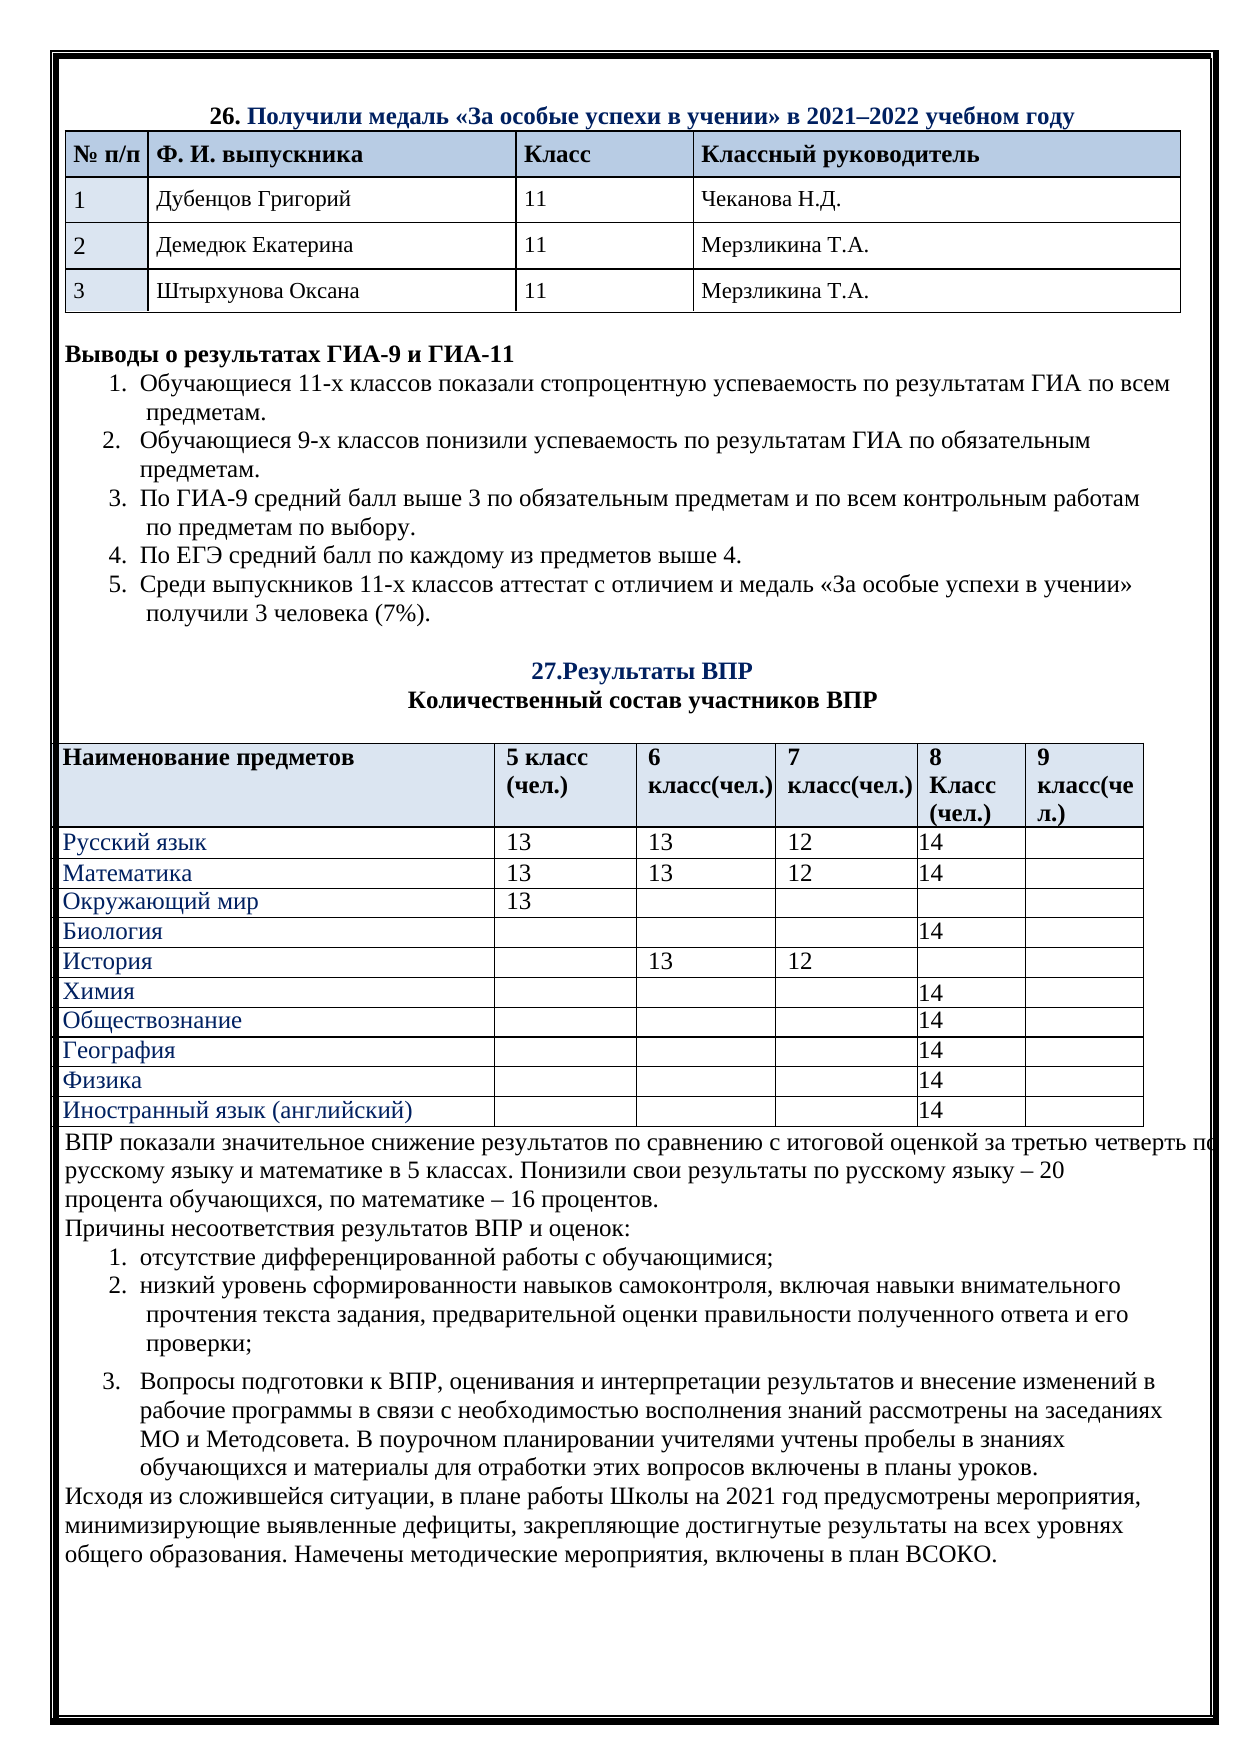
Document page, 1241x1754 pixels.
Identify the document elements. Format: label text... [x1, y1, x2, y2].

table_cell 3 [66, 270, 147, 311]
table_cell 14 [918, 978, 1025, 1007]
table_header Наименование предметов [59, 744, 494, 826]
table_cell [1026, 978, 1143, 1007]
table_cell [1026, 889, 1143, 917]
table_header 9 класс(чел.) [1026, 744, 1143, 826]
table_cell [495, 978, 636, 1007]
table_cell [1026, 948, 1143, 977]
table_cell Биология [59, 918, 494, 947]
table_cell [776, 1038, 917, 1066]
list низкий уровень сформированности навыков самоконтроля, включая навыки внимательного прочтения текста задания, предварительной оценки правильности полученного ответа и его проверки; [108, 1271, 1201, 1357]
table_cell [1026, 1067, 1143, 1096]
table_cell Обществознание [59, 1008, 494, 1036]
table_cell 11 [517, 178, 693, 222]
list Вопросы подготовки к ВПР, оценивания и интерпретации результатов и внесение изменений в рабочие программы в связи с необходимостью восполнения знаний рассмотрены на заседаниях МО и Методсовета. В поурочном планировании учителями учтены пробелы в знаниях обучающихся и материалы для отработки этих вопросов включены в планы уроков. [102, 1366, 1189, 1481]
table_cell [1026, 1038, 1143, 1066]
table_cell [776, 978, 917, 1007]
table_cell [1026, 1008, 1143, 1036]
table_cell 1 [66, 178, 147, 222]
table_cell [495, 1097, 636, 1126]
table_header Ф. И. выпускника [149, 132, 515, 176]
table_cell 14 [918, 859, 1025, 887]
table_cell 13 [495, 859, 636, 887]
table_cell [637, 889, 775, 917]
text Причины несоответствия результатов ВПР и оценок: [64, 1213, 1210, 1242]
subtitle Количественный состав участников ВПР [66, 685, 1210, 713]
table_cell [637, 918, 775, 947]
text 26. Получили медаль «За особые успехи в учении» в 2021–2022 учебном году [64, 101, 1210, 130]
table_cell Русский язык [59, 828, 494, 858]
table_cell [776, 1097, 917, 1126]
table_cell [776, 918, 917, 947]
table_cell Мерзликина Т.А. [694, 270, 1180, 311]
list отсутствие дифференцированной работы с обучающимися; [108, 1242, 1201, 1271]
table_cell Иностранный язык (английский) [59, 1097, 494, 1126]
table_cell 13 [495, 828, 636, 858]
table_header Класс [517, 132, 693, 176]
list Среди выпускников 11-х классов аттестат с отличием и медаль «За особые успехи в учении» получили 3 человека (7%). [108, 569, 1201, 627]
table_cell [918, 948, 1025, 977]
table_cell [1026, 1097, 1143, 1126]
table_cell Штырхунова Оксана [149, 270, 515, 311]
table_cell 12 [776, 859, 917, 887]
list Обучающиеся 9-х классов понизили успеваемость по результатам ГИА по обязательным предметам. [102, 426, 1201, 483]
table_cell [495, 918, 636, 947]
table_header 7 класс(чел.) [776, 744, 917, 826]
table_cell 13 [495, 889, 636, 917]
table_cell 14 [918, 918, 1025, 947]
table_cell [637, 978, 775, 1007]
table_cell [918, 889, 1025, 917]
table_cell 11 [517, 270, 693, 311]
table_cell География [59, 1038, 494, 1066]
table_cell [776, 889, 917, 917]
table_cell [495, 1038, 636, 1066]
table_cell [1026, 859, 1143, 887]
table_cell 11 [517, 223, 693, 268]
table_header 8 Класс (чел.) [918, 744, 1025, 826]
table_cell 14 [918, 1097, 1025, 1126]
table_cell [1026, 918, 1143, 947]
table_cell 2 [66, 223, 147, 268]
table_cell [637, 1008, 775, 1036]
table_cell Математика [59, 859, 494, 887]
list По ЕГЭ средний балл по каждому из предметов выше 4. [108, 541, 1201, 569]
table_cell 14 [918, 1067, 1025, 1096]
table_cell Мерзликина Т.А. [694, 223, 1180, 268]
table_cell [776, 1067, 917, 1096]
text Исходя из сложившейся ситуации, в плане работы Школы на 2021 год предусмотрены мероприятия, минимизирующие выявленные дефициты, закрепляющие достигнутые результаты на всех уровнях общего образования. Намечены методические мероприятия, включены в план ВСОКО. [64, 1481, 1167, 1567]
table_cell 13 [637, 828, 775, 858]
table_cell 13 [637, 859, 775, 887]
table_cell Демедюк Екатерина [149, 223, 515, 268]
table_cell 14 [918, 1008, 1025, 1036]
table_header 6 класс(чел.) [637, 744, 775, 826]
table_header 5 класс (чел.) [495, 744, 636, 826]
text ВПР показали значительное снижение результатов по сравнению с итоговой оценкой за третью четверть по русскому языку и математике в 5 классах. Понизили свои результаты по русскому языку – 20 процента обучающихся, по математике – 16 процентов. [64, 1127, 1210, 1213]
table_cell [637, 1097, 775, 1126]
table_cell [637, 1067, 775, 1096]
table_cell 12 [776, 828, 917, 858]
list Обучающиеся 11-х классов показали стопроцентную успеваемость по результатам ГИА по всем предметам. [108, 368, 1201, 426]
table_cell 14 [918, 1038, 1025, 1066]
table_cell [495, 1008, 636, 1036]
list По ГИА-9 средний балл выше 3 по обязательным предметам и по всем контрольным работам по предметам по выбору. [108, 483, 1201, 541]
table_cell Окружающий мир [59, 889, 494, 917]
table_cell Дубенцов Григорий [149, 178, 515, 222]
table_cell [1026, 828, 1143, 858]
table_cell [495, 1067, 636, 1096]
table_cell 13 [637, 948, 775, 977]
table_cell 14 [918, 828, 1025, 858]
table_header № п/п [66, 132, 147, 176]
table_cell Физика [59, 1067, 494, 1096]
table_cell [495, 948, 636, 977]
table_cell Чеканова Н.Д. [694, 178, 1180, 222]
table_cell История [59, 948, 494, 977]
table_cell [637, 1038, 775, 1066]
table_cell Химия [59, 978, 494, 1007]
table_cell [776, 1008, 917, 1036]
table_header Классный руководитель [694, 132, 1180, 176]
table_cell 12 [776, 948, 917, 977]
text 27.Результаты ВПР [64, 656, 1210, 685]
text Выводы о результатах ГИА-9 и ГИА-11 [64, 339, 1210, 368]
